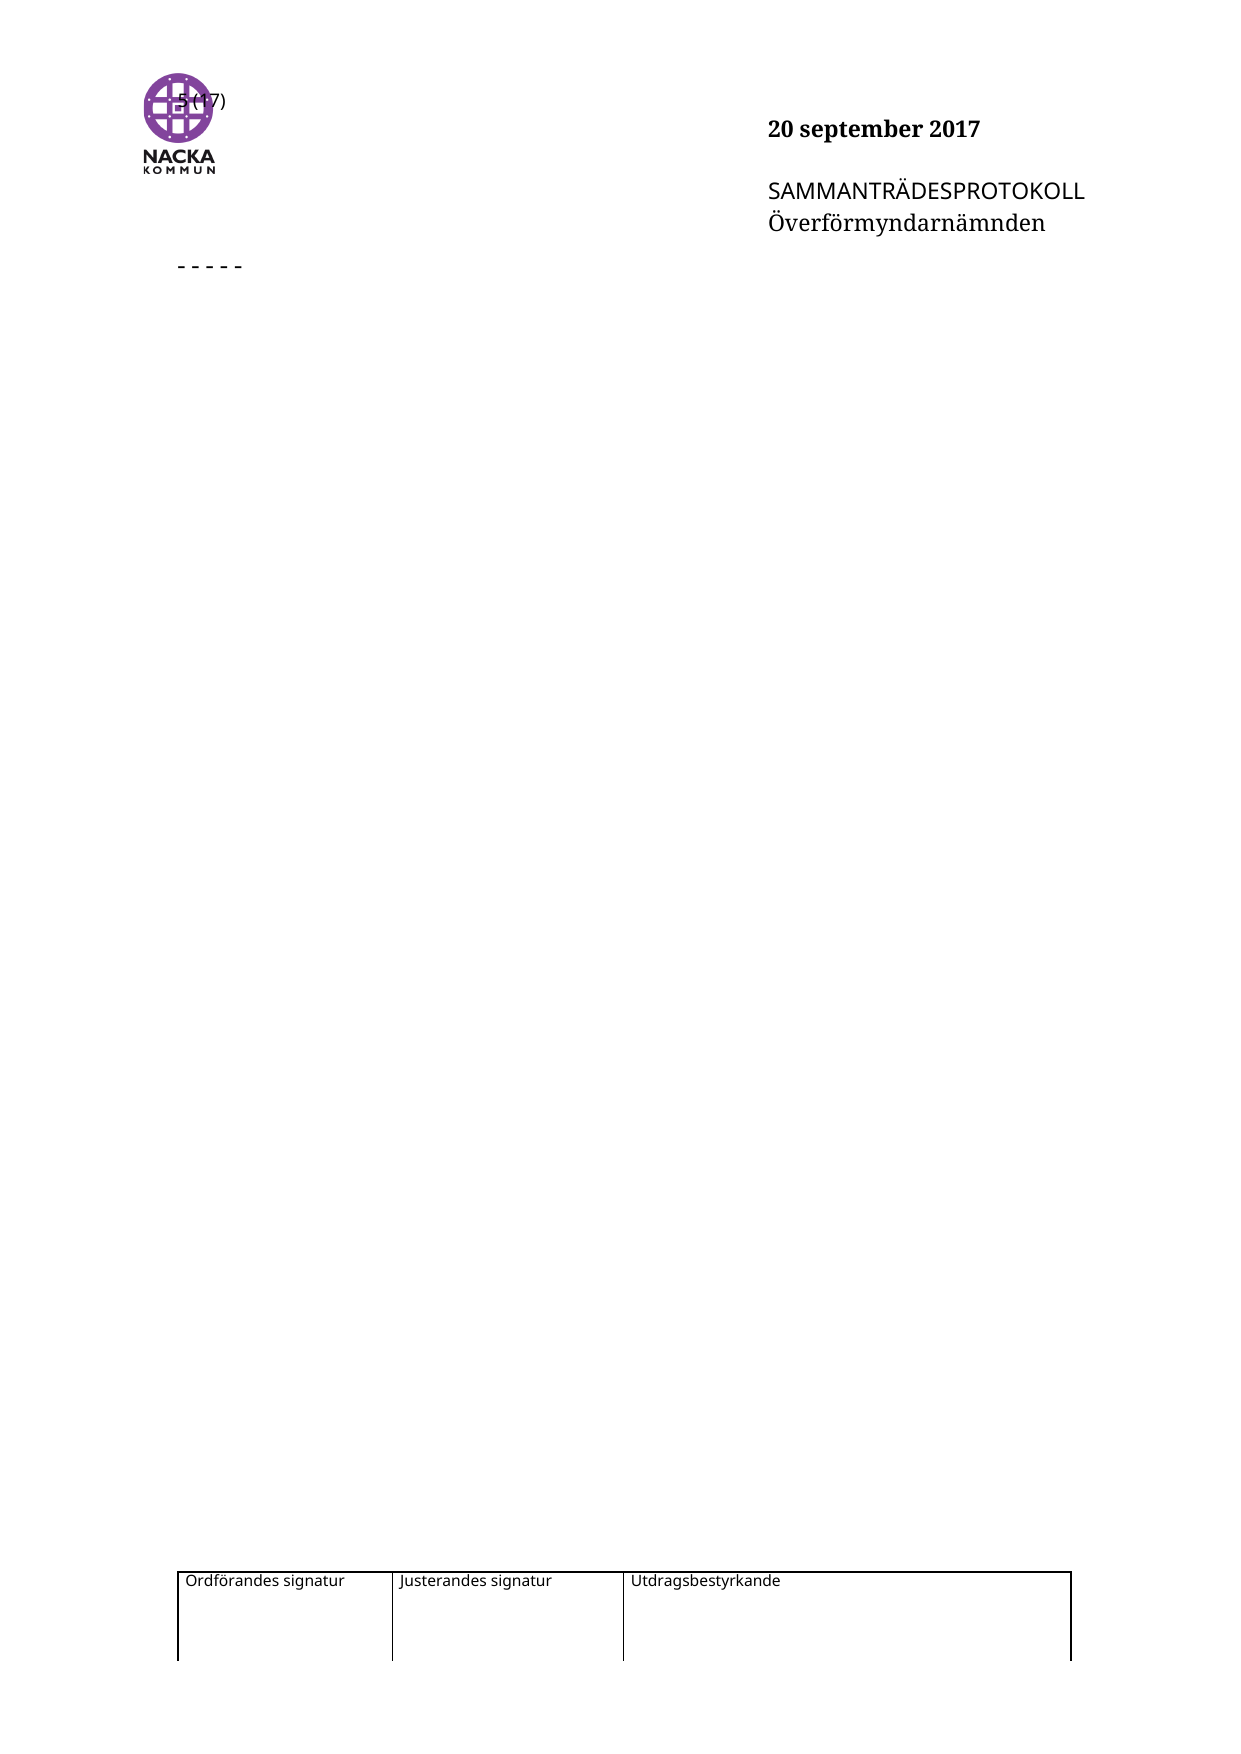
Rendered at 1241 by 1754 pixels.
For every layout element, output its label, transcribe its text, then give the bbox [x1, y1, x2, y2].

text - - - - - [177, 248, 1063, 282]
picture [143, 73, 215, 174]
